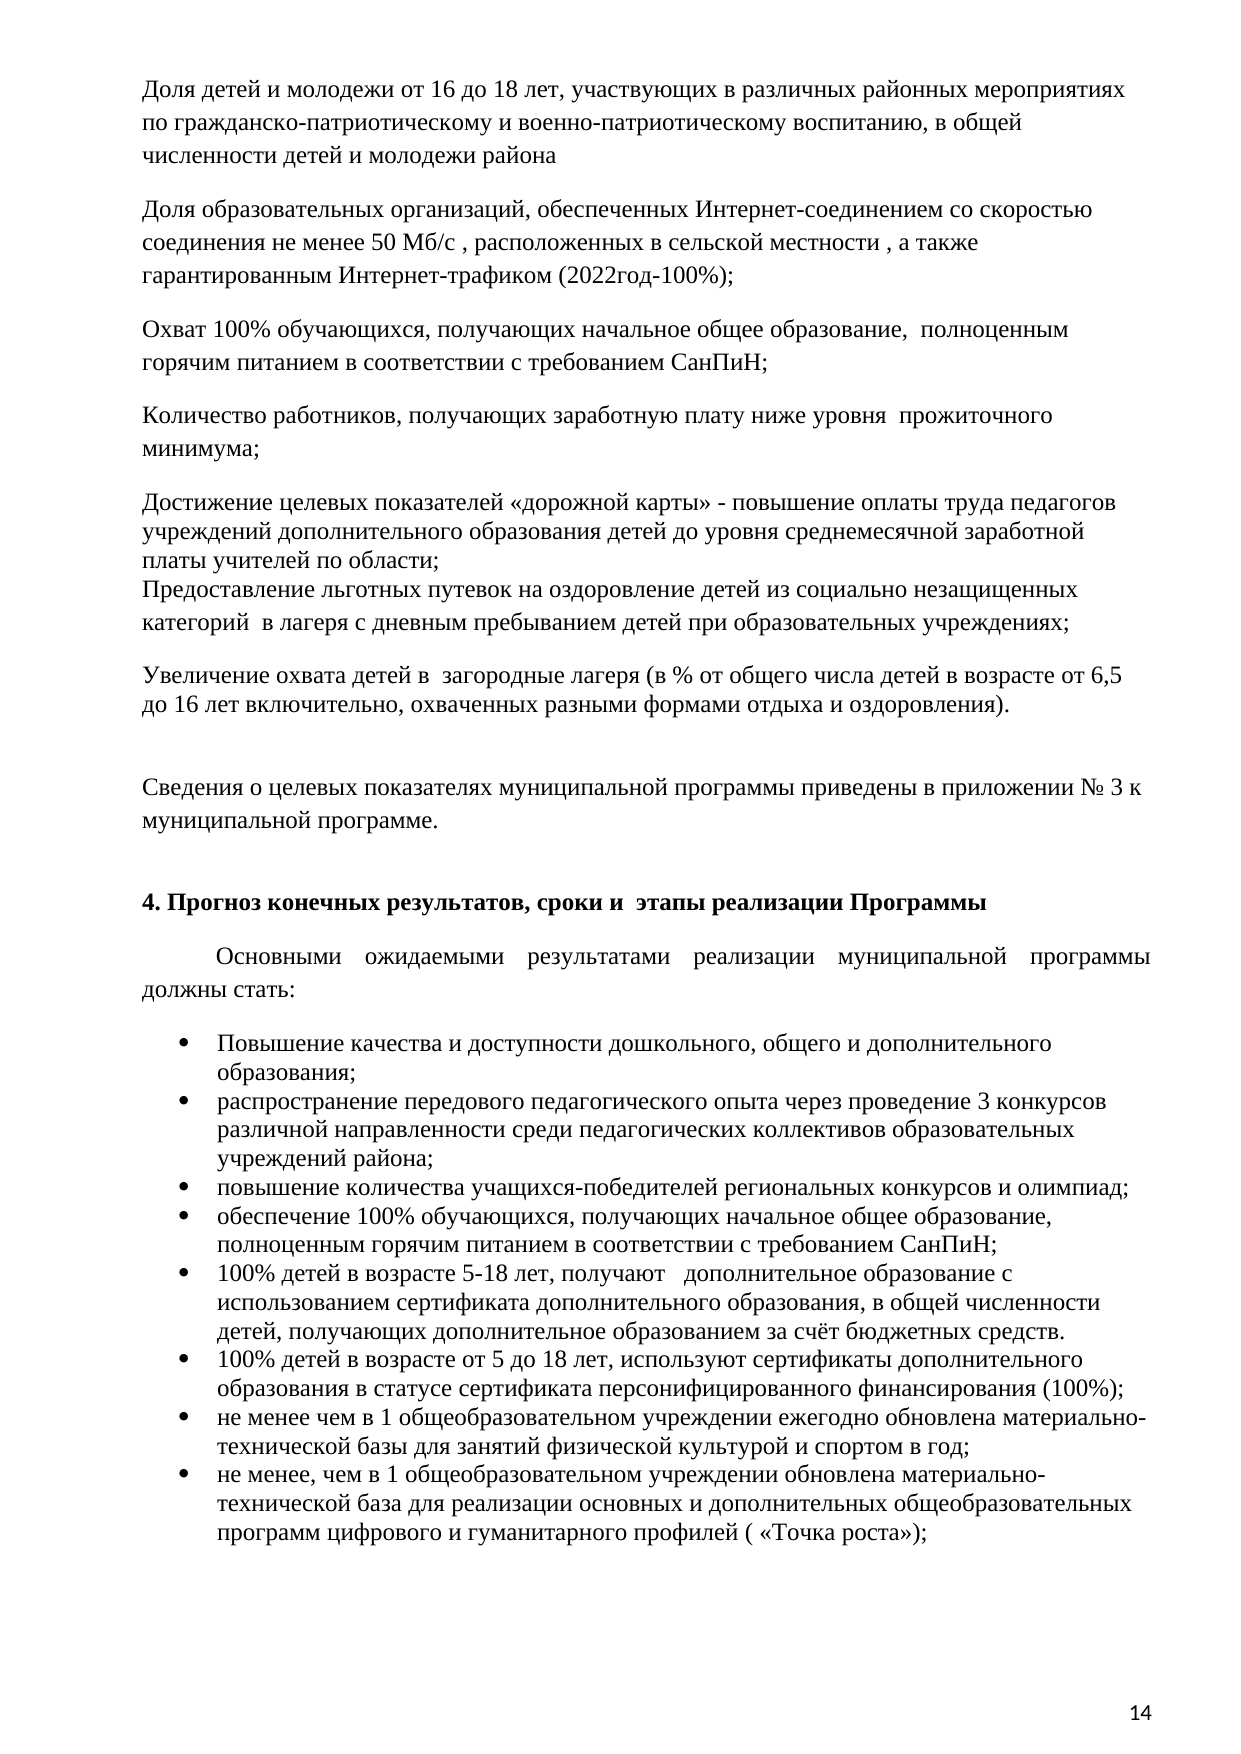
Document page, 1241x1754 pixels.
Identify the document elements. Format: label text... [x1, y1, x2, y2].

text Увеличение охвата детей в загородные лагеря (в % от общего числа детей в возрасте от 6,5 до 16 лет включительно, охваченных разными формами отдыха и оздоровления). [142, 661, 1152, 718]
list Повышение качества и доступности дошкольного, общего и дополнительного образования; [179, 1028, 1152, 1086]
text Количество работников, получающих заработную плату ниже уровня прожиточного минимума; [142, 401, 1152, 462]
text Охват 100% обучающихся, получающих начальное общее образование, полноценным горячим питанием в соответствии с требованием СанПиН; [142, 314, 1152, 375]
text Доля детей и молодежи от 16 до 18 лет, участвующих в различных районных мероприятиях по гражданско-патриотическому и военно-патриотическому воспитанию, в общей численности детей и молодежи района [142, 74, 1152, 169]
list 100% детей в возрасте 5-18 лет, получают дополнительное образование с использованием сертификата дополнительного образования, в общей численности детей, получающих дополнительное образованием за счёт бюджетных средств. [179, 1258, 1152, 1344]
list не менее, чем в 1 общеобразовательном учреждении обновлена материально-технической база для реализации основных и дополнительных общеобразовательных программ цифрового и гуманитарного профилей ( «Точка роста»); [179, 1459, 1152, 1546]
text Основными ожидаемыми результатами реализации муниципальной программы должны стать: [142, 941, 1152, 1003]
list повышение количества учащихся-победителей региональных конкурсов и олимпиад; [179, 1172, 1152, 1201]
list распространение передового педагогического опыта через проведение 3 конкурсов различной направленности среди педагогических коллективов образовательных учреждений района; [179, 1086, 1152, 1172]
text Сведения о целевых показателях муниципальной программы приведены в приложении № 3 к муниципальной программе. [142, 772, 1152, 834]
list 100% детей в возрасте от 5 до 18 лет, используют сертификаты дополнительного образования в статусе сертификата персонифицированного финансирования (100%); [179, 1344, 1152, 1402]
text Доля образовательных организаций, обеспеченных Интернет-соединением со скоростью соединения не менее 50 Мб/c , расположенных в сельской местности , а также гарантированным Интернет-трафиком (2022год-100%); [142, 194, 1152, 288]
text 4. Прогноз конечных результатов, сроки и этапы реализации Программы [142, 887, 1152, 916]
list обеспечение 100% обучающихся, получающих начальное общее образование, полноценным горячим питанием в соответствии с требованием СанПиН; [179, 1201, 1152, 1258]
text Достижение целевых показателей «дорожной карты» - повышение оплаты труда педагогов учреждений дополнительного образования детей до уровня среднемесячной заработной платы учителей по области; [142, 487, 1152, 574]
text Предоставление льготных путевок на оздоровление детей из социально незащищенных категорий в лагеря с дневным пребыванием детей при образовательных учреждениях; [142, 574, 1152, 635]
list не менее чем в 1 общеобразовательном учреждении ежегодно обновлена материально-технической базы для занятий физической культурой и спортом в год; [179, 1402, 1152, 1459]
